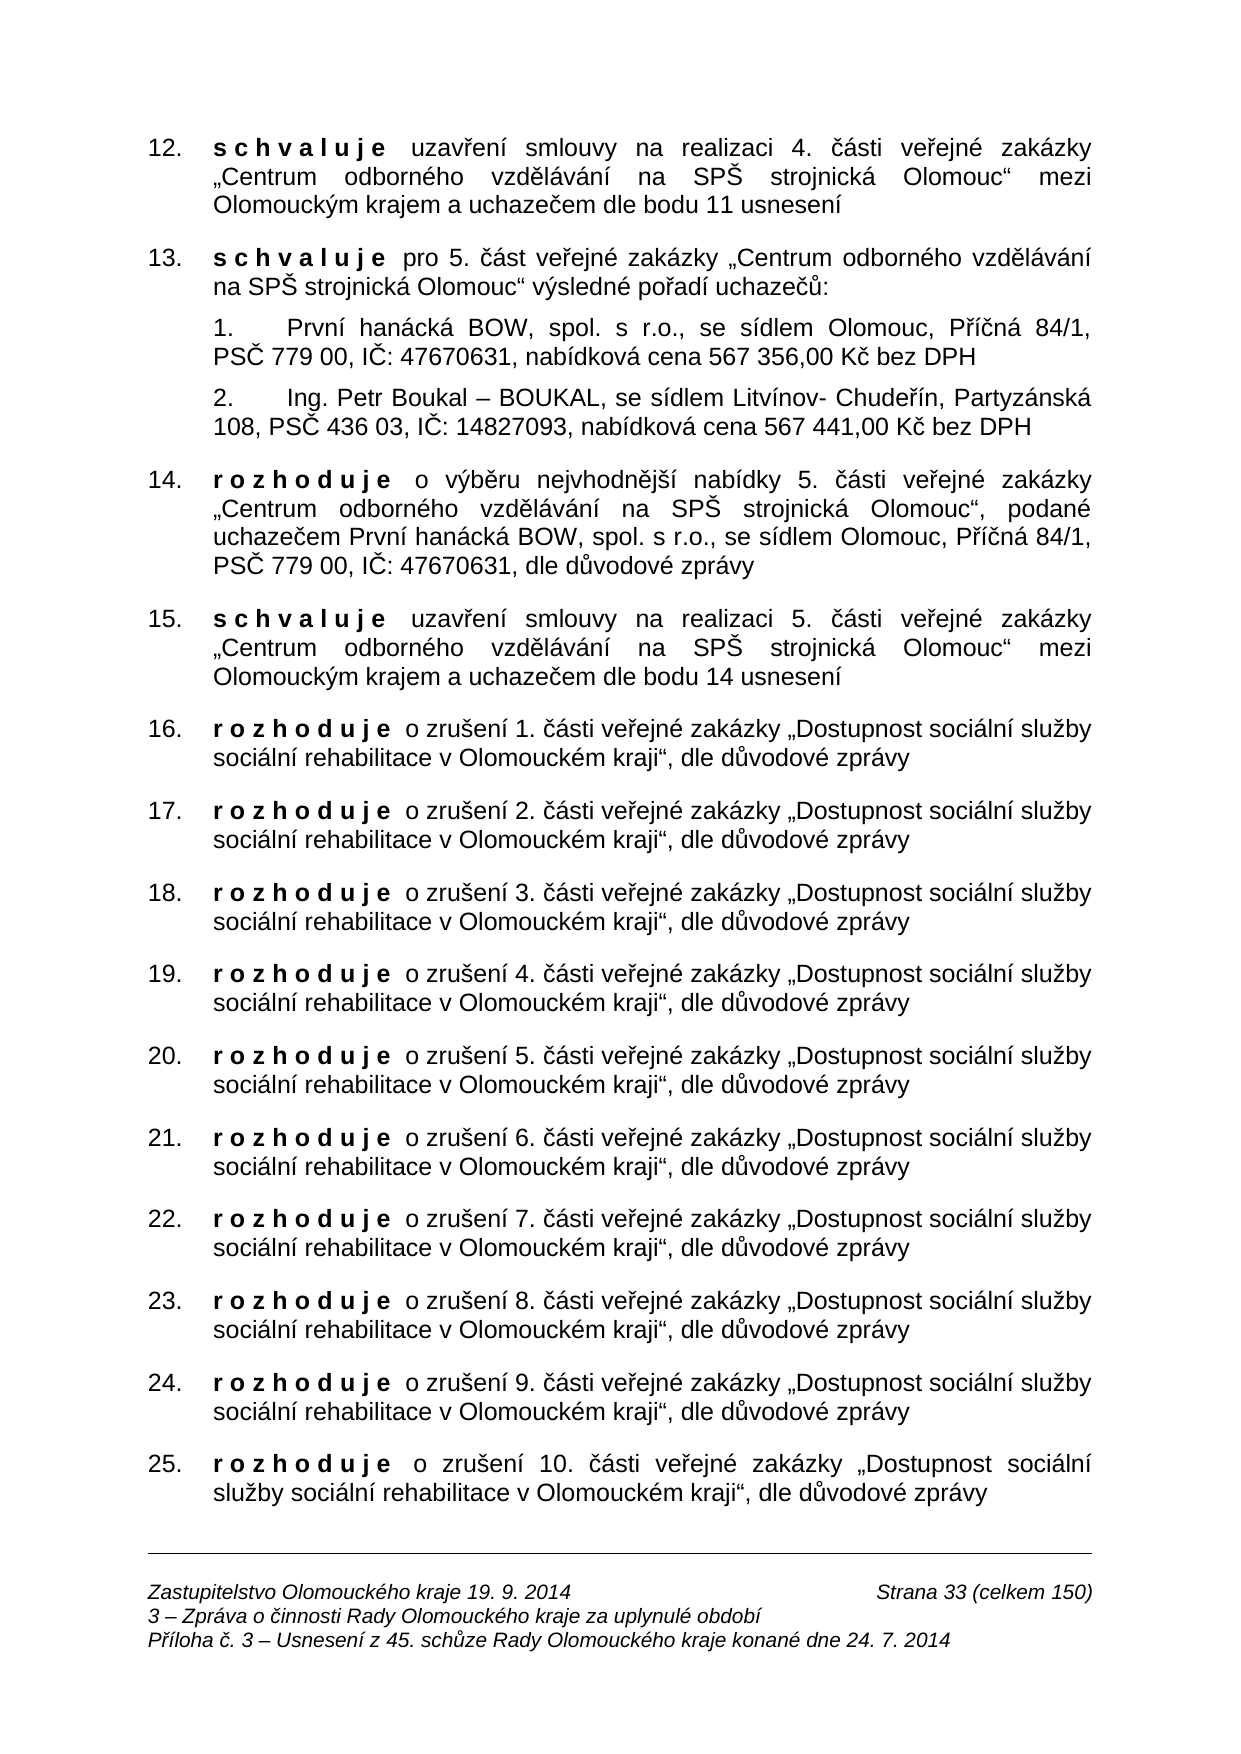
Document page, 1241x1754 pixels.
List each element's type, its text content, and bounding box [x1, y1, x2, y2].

table_cell rozhoduje o zrušení 1. části veřejné zakázky „Dostupnost sociální služby sociální rehabilitace v Olomouckém kraji“, dle důvodové zprávy [213, 714, 1092, 796]
table_cell 21. [148, 1123, 213, 1204]
table_cell schvaluje pro 5. část veřejné zakázky „Centrum odborného vzdělávání na SPŠ strojnická Olomouc“ výsledné pořadí uchazečů: 1. První hanácká BOW, spol. s r.o., se sídlem Olomouc, Příčná 84/1, PSČ 779 00, IČ: 47670631, nabídková cena 567 356,00 Kč bez DPH 2. Ing. Petr Boukal – BOUKAL, se sídlem Litvínov- Chudeřín, Partyzánská 108, PSČ 436 03, IČ: 14827093, nabídková cena 567 441,00 Kč bez DPH [213, 243, 1092, 465]
table_cell rozhoduje o zrušení 7. části veřejné zakázky „Dostupnost sociální služby sociální rehabilitace v Olomouckém kraji“, dle důvodové zprávy [213, 1204, 1092, 1286]
table_cell schvaluje uzavření smlouvy na realizaci 5. části veřejné zakázky „Centrum odborného vzdělávání na SPŠ strojnická Olomouc“ mezi Olomouckým krajem a uchazečem dle bodu 14 usnesení [213, 604, 1092, 714]
table_cell 20. [148, 1041, 213, 1123]
table_cell 24. [148, 1368, 213, 1449]
table_cell rozhoduje o zrušení 10. části veřejné zakázky „Dostupnost sociální služby sociální rehabilitace v Olomouckém kraji“, dle důvodové zprávy [213, 1449, 1092, 1531]
table_cell 15. [148, 604, 213, 714]
table_cell rozhoduje o zrušení 2. části veřejné zakázky „Dostupnost sociální služby sociální rehabilitace v Olomouckém kraji“, dle důvodové zprávy [213, 796, 1092, 878]
table_cell 12. [148, 133, 213, 243]
table_cell 17. [148, 796, 213, 878]
table_cell rozhoduje o zrušení 6. části veřejné zakázky „Dostupnost sociální služby sociální rehabilitace v Olomouckém kraji“, dle důvodové zprávy [213, 1123, 1092, 1204]
table_cell 19. [148, 959, 213, 1041]
table_cell rozhoduje o zrušení 4. části veřejné zakázky „Dostupnost sociální služby sociální rehabilitace v Olomouckém kraji“, dle důvodové zprávy [213, 959, 1092, 1041]
table_cell 25. [148, 1449, 213, 1531]
table_cell rozhoduje o zrušení 5. části veřejné zakázky „Dostupnost sociální služby sociální rehabilitace v Olomouckém kraji“, dle důvodové zprávy [213, 1041, 1092, 1123]
table_cell rozhoduje o zrušení 3. části veřejné zakázky „Dostupnost sociální služby sociální rehabilitace v Olomouckém kraji“, dle důvodové zprávy [213, 878, 1092, 959]
table_cell rozhoduje o výběru nejvhodnější nabídky 5. části veřejné zakázky „Centrum odborného vzdělávání na SPŠ strojnická Olomouc“, podané uchazečem První hanácká BOW, spol. s r.o., se sídlem Olomouc, Příčná 84/1, PSČ 779 00, IČ: 47670631, dle důvodové zprávy [213, 465, 1092, 604]
table_cell 14. [148, 465, 213, 604]
table_cell schvaluje uzavření smlouvy na realizaci 4. části veřejné zakázky „Centrum odborného vzdělávání na SPŠ strojnická Olomouc“ mezi Olomouckým krajem a uchazečem dle bodu 11 usnesení [213, 133, 1092, 243]
table_cell 18. [148, 878, 213, 959]
table_cell rozhoduje o zrušení 8. části veřejné zakázky „Dostupnost sociální služby sociální rehabilitace v Olomouckém kraji“, dle důvodové zprávy [213, 1286, 1092, 1368]
table_cell 13. [148, 243, 213, 465]
table_cell 16. [148, 714, 213, 796]
table_cell 23. [148, 1286, 213, 1368]
table_cell rozhoduje o zrušení 9. části veřejné zakázky „Dostupnost sociální služby sociální rehabilitace v Olomouckém kraji“, dle důvodové zprávy [213, 1368, 1092, 1449]
table_cell 22. [148, 1204, 213, 1286]
